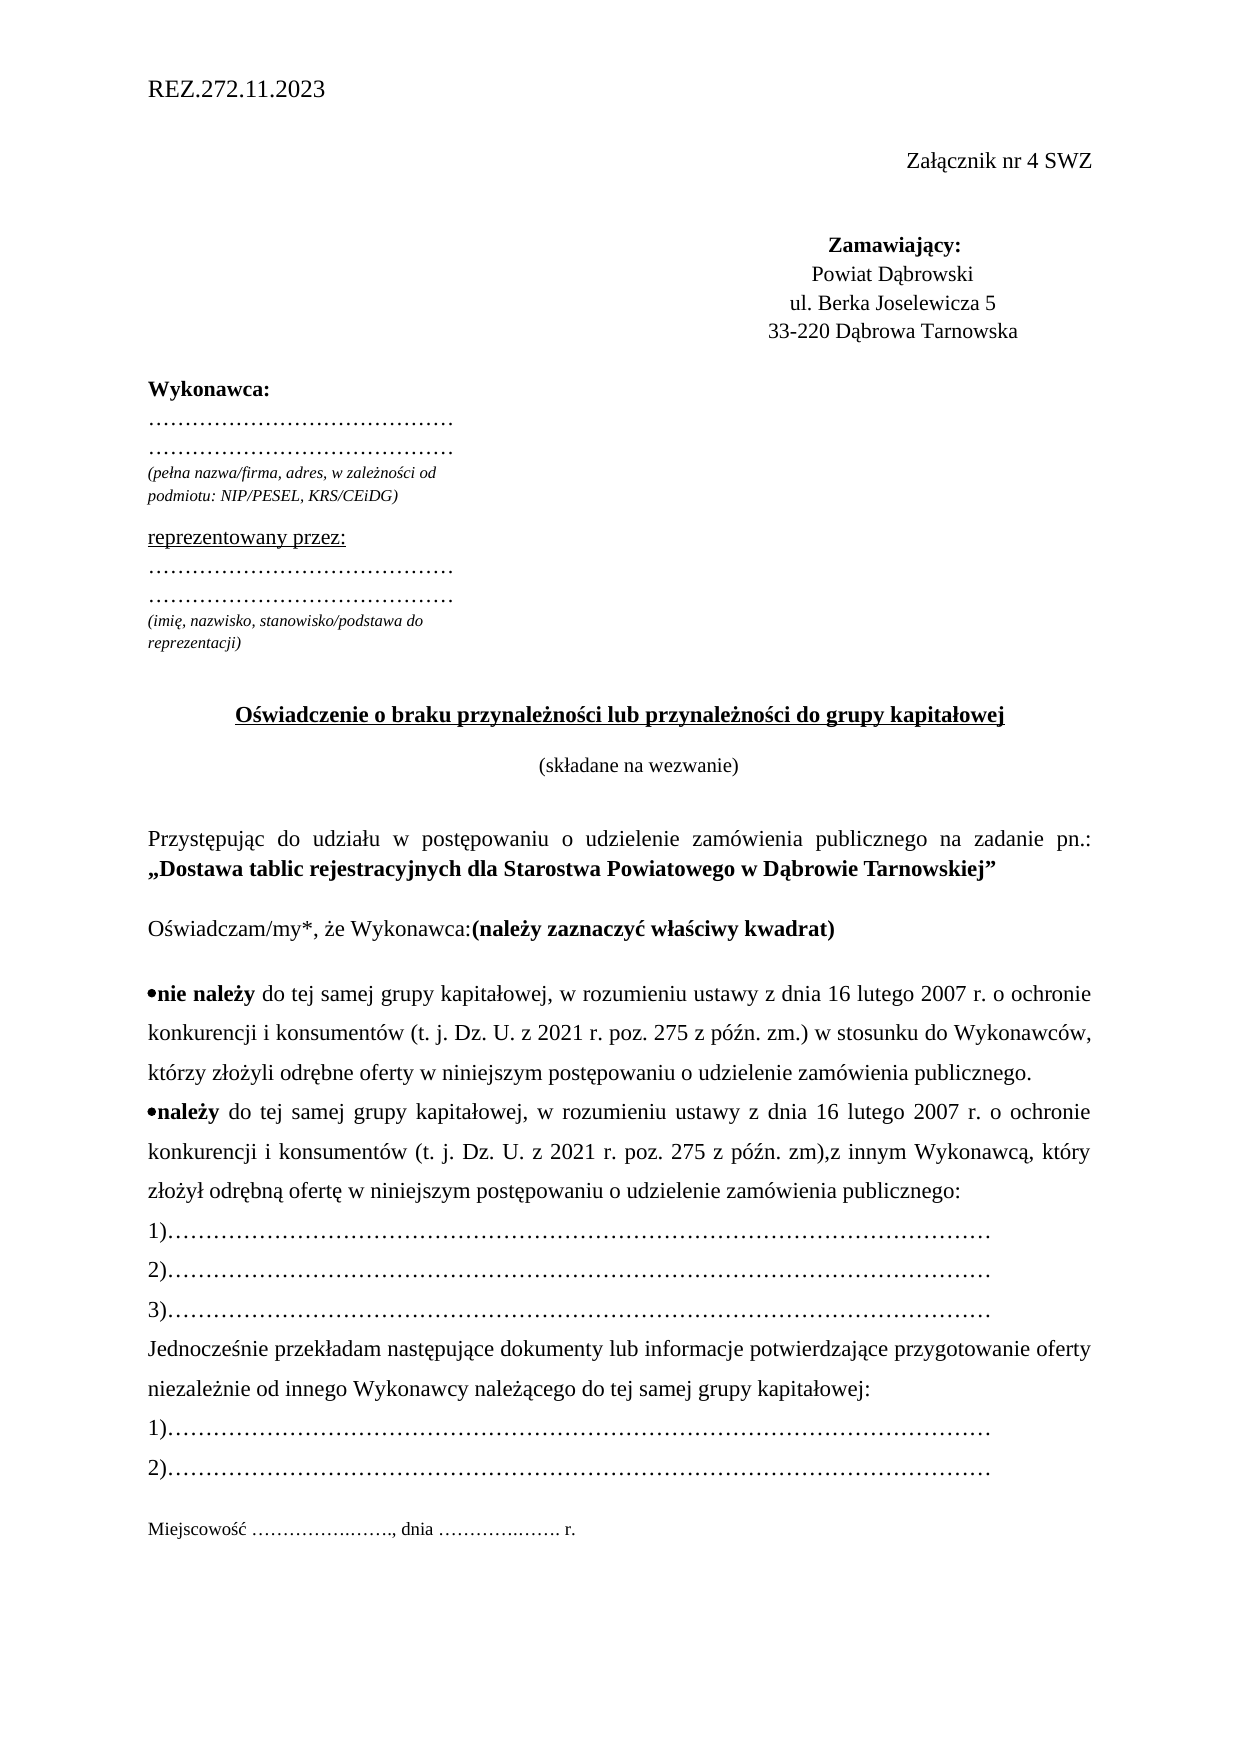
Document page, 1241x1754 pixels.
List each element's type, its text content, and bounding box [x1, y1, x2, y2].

text 1)……………………………………………………………………………………………… [148, 1217, 1093, 1243]
text 2)……………………………………………………………………………………………… [148, 1256, 1093, 1283]
text Zamawiający: [148, 232, 1093, 257]
text Jednocześnie przekładam następujące dokumenty lub informacje potwierdzające przygotowanie oferty niezależnie od innego Wykonawcy należącego do tej samej grupy kapitałowej: [148, 1335, 1093, 1401]
text ………………………………………………………………………… [148, 553, 472, 607]
text Miejscowość …………….……., dnia ………….……. r. [148, 1518, 1093, 1540]
text 33-220 Dąbrowa Tarnowska [148, 318, 1093, 344]
text reprezentowany przez: [148, 524, 1093, 549]
text nie należy do tej samej grupy kapitałowej, w rozumieniu ustawy z dnia 16 lutego 2007 r. o ochronie konkurencji i konsumentów (t. j. Dz. U. z 2021 r. poz. 275 z późn. zm.) w stosunku do Wykonawców, którzy złożyli odrębne oferty w niniejszym postępowaniu o udzielenie zamówienia publicznego. [148, 980, 1093, 1085]
text (imię, nazwisko, stanowisko/podstawa do reprezentacji) [148, 611, 472, 652]
text Oświadczam/my*, że Wykonawca:(należy zaznaczyć właściwy kwadrat) [148, 915, 1093, 942]
text (pełna nazwa/firma, adres, w zależności od podmiotu: NIP/PESEL, KRS/CEiDG) [148, 463, 472, 504]
text Przystępując do udziału w postępowaniu o udzielenie zamówienia publicznego na zadanie pn.: „Dostawa tablic rejestracyjnych dla Starostwa Powiatowego w Dąbrowie Tarnowskiej” [148, 825, 1093, 881]
text 2)……………………………………………………………………………………………… [148, 1454, 1093, 1480]
text 1)……………………………………………………………………………………………… [148, 1414, 1093, 1441]
text Powiat Dąbrowski [148, 261, 1093, 286]
text Oświadczenie o braku przynależności lub przynależności do grupy kapitałowej [148, 701, 1093, 728]
text Wykonawca: [148, 376, 1093, 402]
text (składane na wezwanie) [148, 753, 1093, 777]
text należy do tej samej grupy kapitałowej, w rozumieniu ustawy z dnia 16 lutego 2007 r. o ochronie konkurencji i konsumentów (t. j. Dz. U. z 2021 r. poz. 275 z późn. zm),z innym Wykonawcą, który złożył odrębną ofertę w niniejszym postępowaniu o udzielenie zamówienia publicznego: [148, 1098, 1093, 1204]
text Załącznik nr 4 SWZ [148, 148, 1093, 174]
text ………………………………………………………………………… [148, 405, 472, 459]
text 3)……………………………………………………………………………………………… [148, 1296, 1093, 1322]
text ul. Berka Joselewicza 5 [148, 289, 1093, 315]
